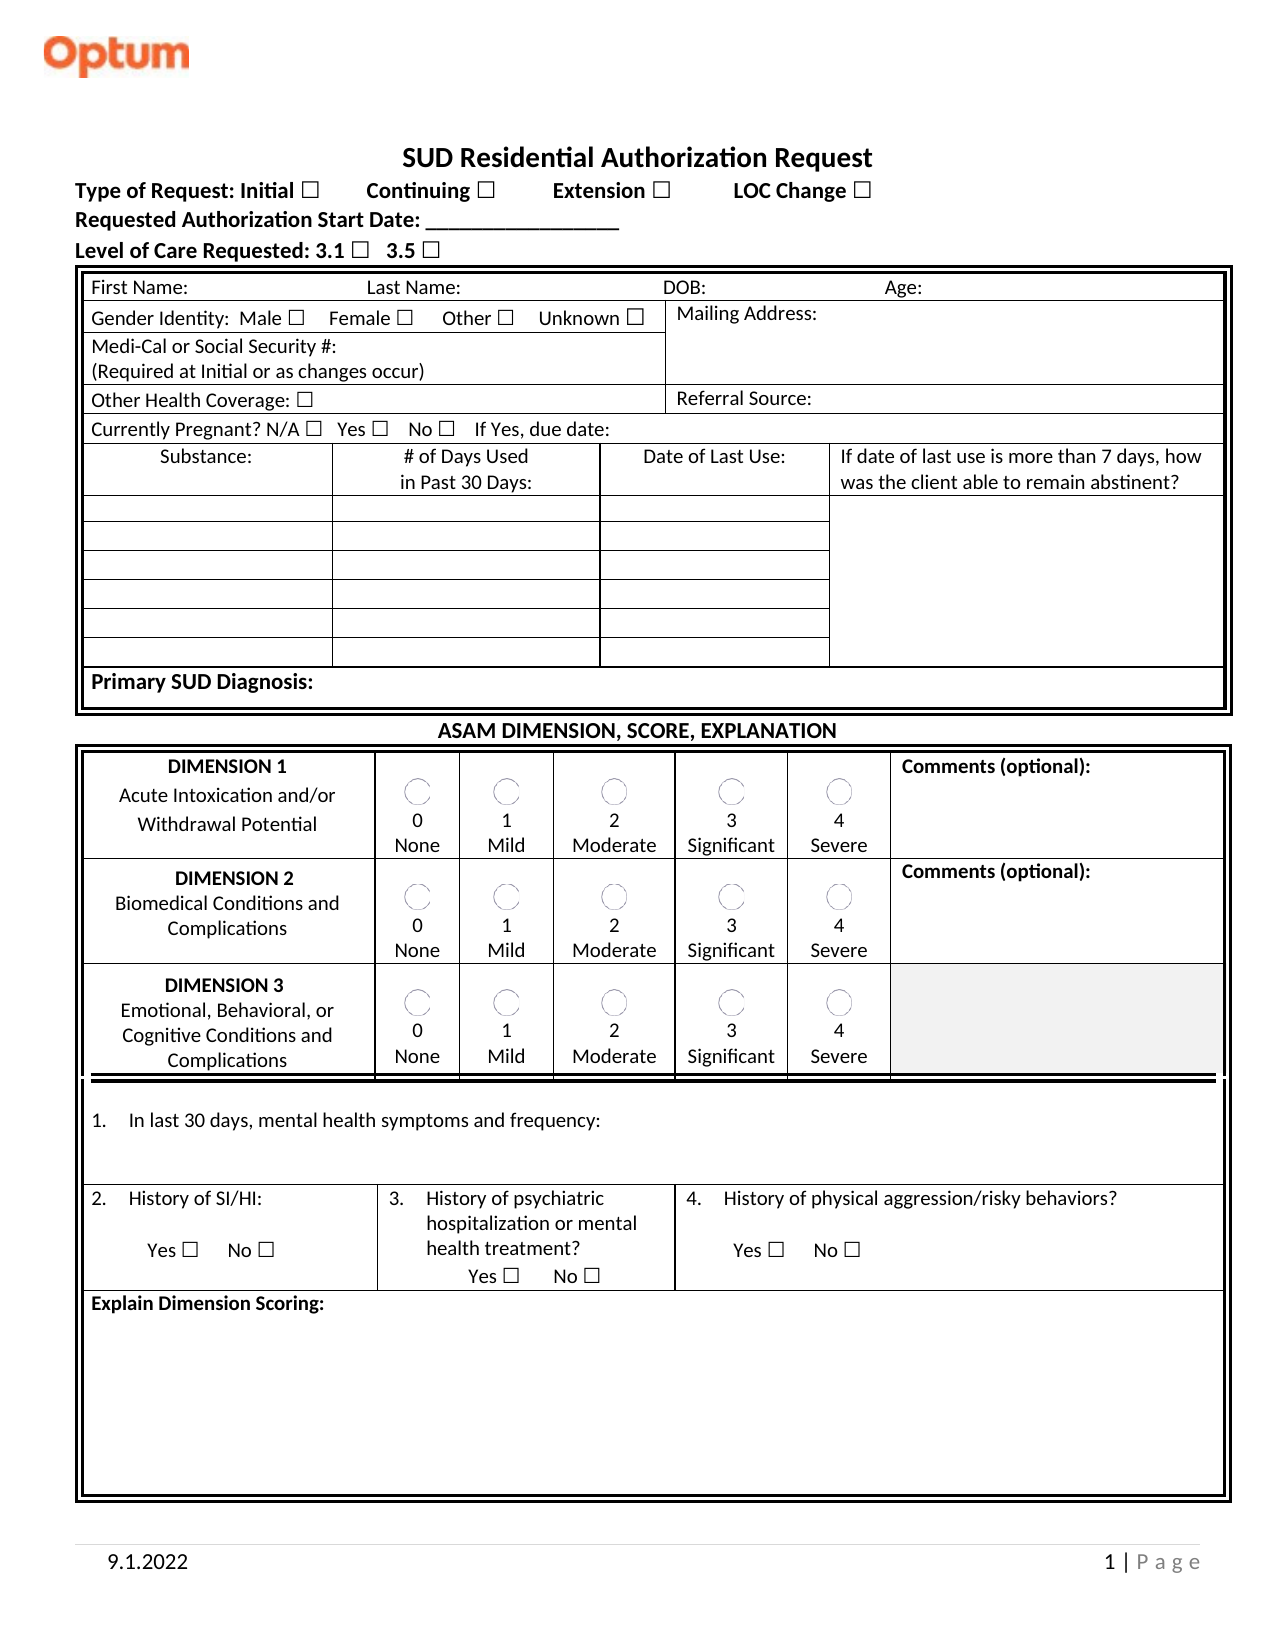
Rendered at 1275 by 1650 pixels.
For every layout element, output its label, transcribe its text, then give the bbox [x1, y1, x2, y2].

table_header 3 Significant [676, 753, 787, 858]
table_cell Mailing Address: [666, 301, 1223, 384]
table_cell Other Health Coverage: [84, 385, 665, 413]
table_cell 0 None [376, 859, 459, 963]
table_cell Gender Identity: Male Female Other Unknown [84, 301, 665, 332]
table_cell [601, 551, 829, 579]
picture [601, 989, 627, 1016]
table_cell [84, 551, 332, 579]
table_cell History of SI/HI: Yes No [84, 1185, 377, 1289]
table_cell In last 30 days, mental health symptoms and frequency: [80, 1073, 1227, 1184]
table_cell [601, 496, 829, 521]
table_header 0 None [376, 753, 459, 858]
picture [718, 778, 745, 805]
picture [826, 778, 852, 805]
table_cell 1 Mild [460, 859, 553, 963]
table_cell DIMENSION 2 Biomedical Conditions and Complications [84, 859, 374, 963]
table_cell [333, 551, 599, 579]
table_header 2 Moderate [554, 753, 674, 858]
table_cell Referral Source: [666, 385, 1223, 413]
table_cell [891, 964, 1223, 1073]
table_cell [84, 496, 332, 521]
table_cell [333, 496, 599, 521]
table_cell 1 Mild [460, 964, 553, 1073]
picture [493, 884, 520, 910]
picture [718, 989, 745, 1016]
text Requested Authorization Start Date: _________________ [75, 206, 1247, 233]
table_cell Comments (optional): [891, 859, 1223, 963]
picture [404, 778, 430, 805]
picture [404, 884, 430, 910]
table_cell [333, 609, 599, 637]
table_cell 2 Moderate [554, 859, 674, 963]
table_cell History of physical aggression/risky behaviors? Yes No [676, 1185, 1223, 1289]
table_cell 3 Significant [676, 964, 787, 1073]
table_header 1 Mild [460, 753, 553, 858]
table_cell [84, 522, 332, 550]
text ASAM DIMENSION, SCORE, EXPLANATION [75, 716, 1200, 744]
table_cell 0 None [376, 964, 459, 1073]
table_cell [601, 609, 829, 637]
picture [718, 884, 745, 910]
picture [601, 884, 627, 910]
table_cell [601, 580, 829, 608]
picture [826, 989, 852, 1016]
picture [601, 778, 627, 805]
text SUD Residential Authorization Request [75, 139, 1200, 174]
table_cell [84, 638, 332, 666]
picture [404, 989, 430, 1016]
table_cell 3 Significant [676, 859, 787, 963]
table_cell [84, 580, 332, 608]
table_cell 4 Severe [788, 859, 890, 963]
table_cell DIMENSION 3 Emotional, Behavioral, or Cognitive Conditions and Complications [84, 964, 374, 1073]
table_cell Primary SUD Diagnosis: [84, 668, 1223, 707]
table_cell [601, 522, 829, 550]
picture [493, 778, 520, 805]
table_header 4 Severe [788, 753, 890, 858]
table_header DIMENSION 1 Acute Intoxication and/or Withdrawal Potential [80, 747, 375, 858]
table_cell Substance: [84, 444, 332, 494]
table_cell [601, 638, 829, 666]
table_cell [84, 609, 332, 637]
table_cell Currently Pregnant? N/A Yes No If Yes, due date: [84, 414, 1223, 443]
table_cell [333, 522, 599, 550]
table_cell Date of Last Use: [601, 444, 829, 494]
picture [493, 989, 520, 1016]
table_cell [333, 580, 599, 608]
table_cell 4 Severe [788, 964, 890, 1073]
table_cell Medi-Cal or Social Security #: (Required at Initial or as changes occur) [84, 333, 665, 384]
table_cell # of Days Used in Past 30 Days: [333, 444, 599, 494]
table_header First Name: Last Name: DOB: Age: [80, 268, 1228, 299]
picture [826, 884, 852, 910]
text Type of Request: Initial Continuing Extension LOC Change [75, 174, 1247, 206]
table_cell [830, 496, 1223, 666]
table_cell 2 Moderate [554, 964, 674, 1073]
table_header Comments (optional): [891, 747, 1227, 858]
table_cell Explain Dimension Scoring: [84, 1291, 1223, 1494]
picture [43, 36, 189, 78]
text Level of Care Requested: 3.1 3.5 [75, 233, 1247, 265]
table_cell History of psychiatric hospitalization or mental health treatment? Yes No [378, 1185, 674, 1289]
table_cell If date of last use is more than 7 days, how was the client able to remain abstinent? [830, 444, 1223, 494]
table_cell [333, 638, 599, 666]
